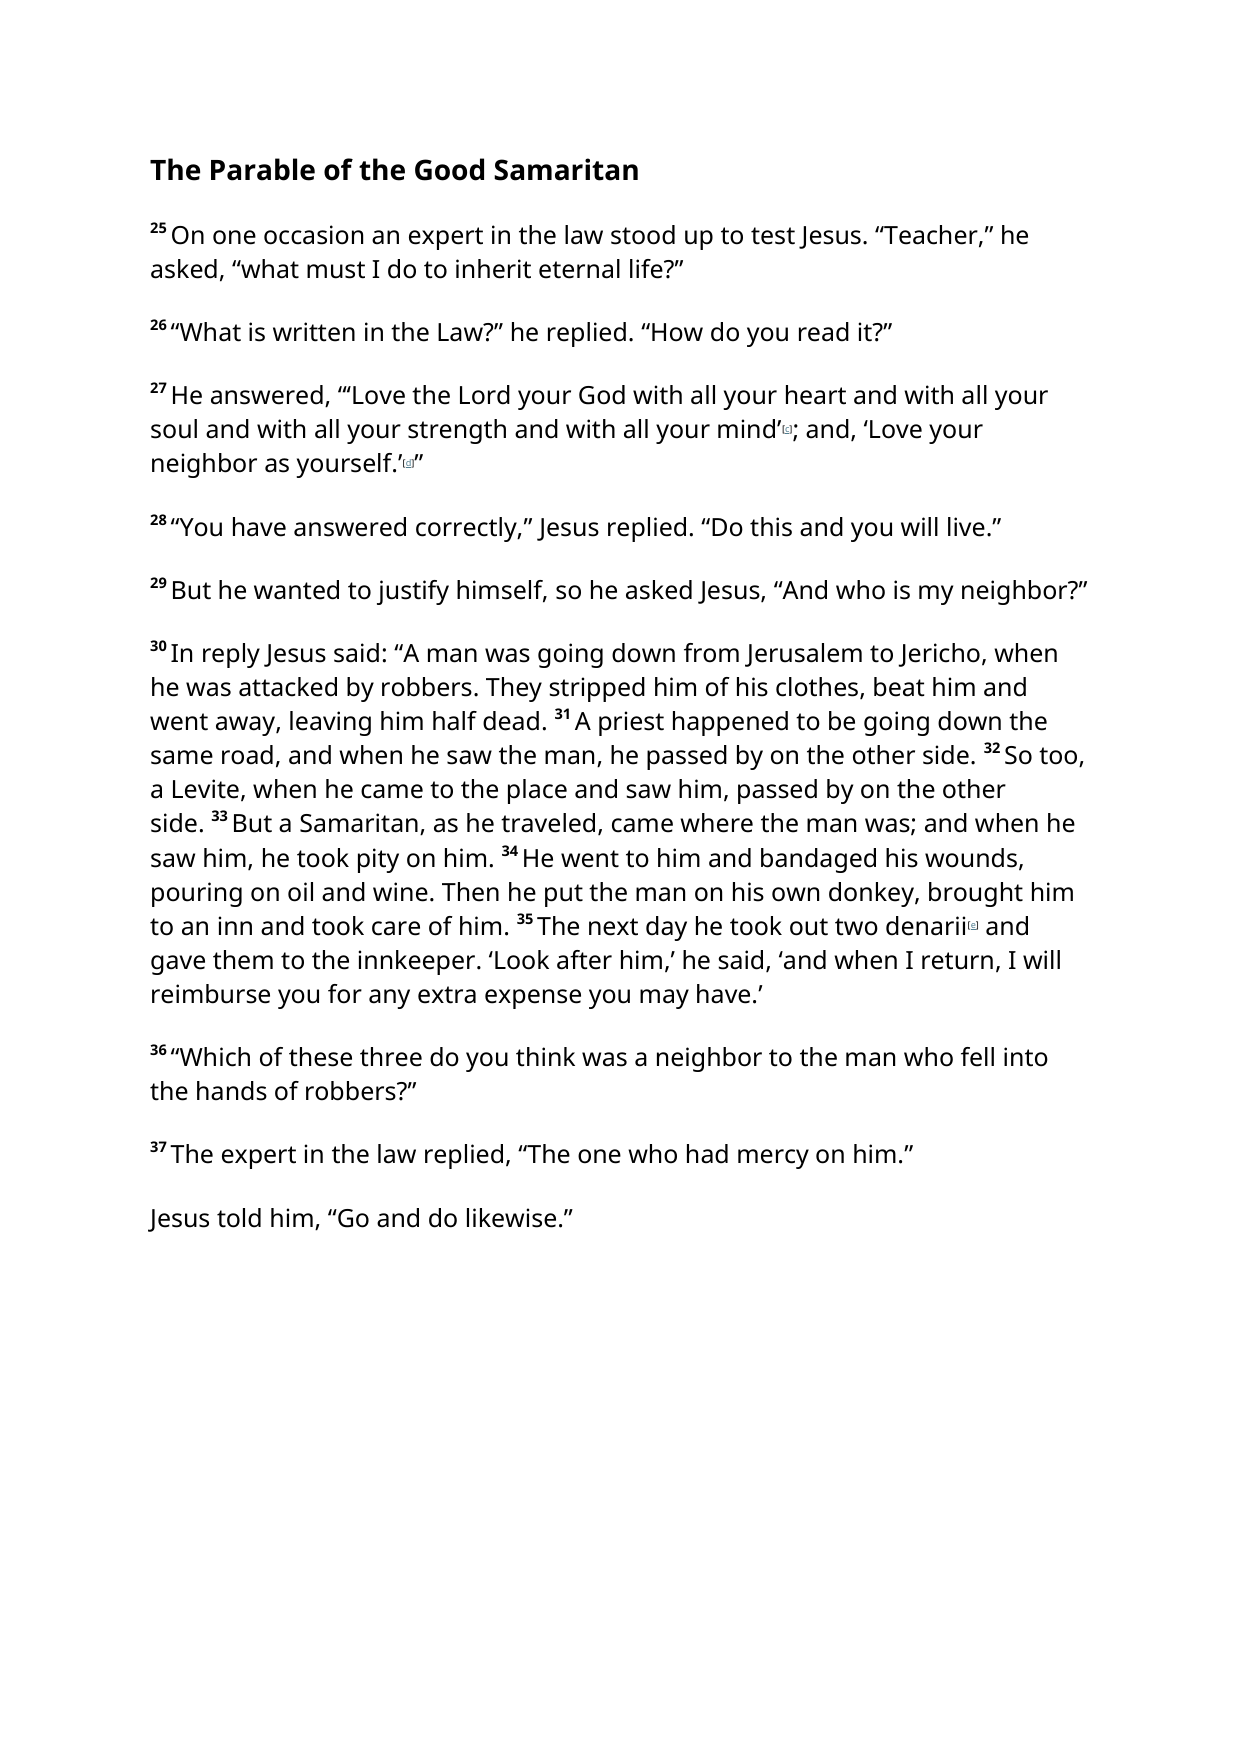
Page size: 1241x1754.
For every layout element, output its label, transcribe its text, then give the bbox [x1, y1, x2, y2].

text 28 “You have answered correctly,” Jesus replied. “Do this and you will live.” [150, 509, 1090, 543]
text 25 On one occasion an expert in the law stood up to test Jesus. “Teacher,” he asked, “what must I do to inherit eternal life?” [150, 217, 1090, 286]
text 36 “Which of these three do you think was a neighbor to the man who fell into the hands of robbers?” [150, 1040, 1090, 1108]
text 37 The expert in the law replied, “The one who had mercy on him.” [150, 1137, 1090, 1171]
text 29 But he wanted to justify himself, so he asked Jesus, “And who is my neighbor?” [150, 573, 1090, 607]
text 30 In reply Jesus said: “A man was going down from Jerusalem to Jericho, when he was attacked by robbers. They stripped him of his clothes, beat him and went away, leaving him half dead. 31 A priest happened to be going down the same road, and when he saw the man, he passed by on the other side. 32 So too, a Levite, when he came to the place and saw him, passed by on the other side. 33 But a Samaritan, as he traveled, came where the man was; and when he saw him, he took pity on him. 34 He went to him and bandaged his wounds, pouring on oil and wine. Then he put the man on his own donkey, brought him to an inn and took care of him. 35 The next day he took out two denarii[e] and gave them to the innkeeper. ‘Look after him,’ he said, ‘and when I return, I will reimburse you for any extra expense you may have.’ [150, 636, 1090, 1011]
text The Parable of the Good Samaritan [150, 150, 1090, 188]
text 27 He answered, “‘Love the Lord your God with all your heart and with all your soul and with all your strength and with all your mind’[c]; and, ‘Love your neighbor as yourself.’[d]” [150, 378, 1090, 480]
text Jesus told him, “Go and do likewise.” [150, 1200, 1090, 1234]
text 26 “What is written in the Law?” he replied. “How do you read it?” [150, 315, 1090, 349]
